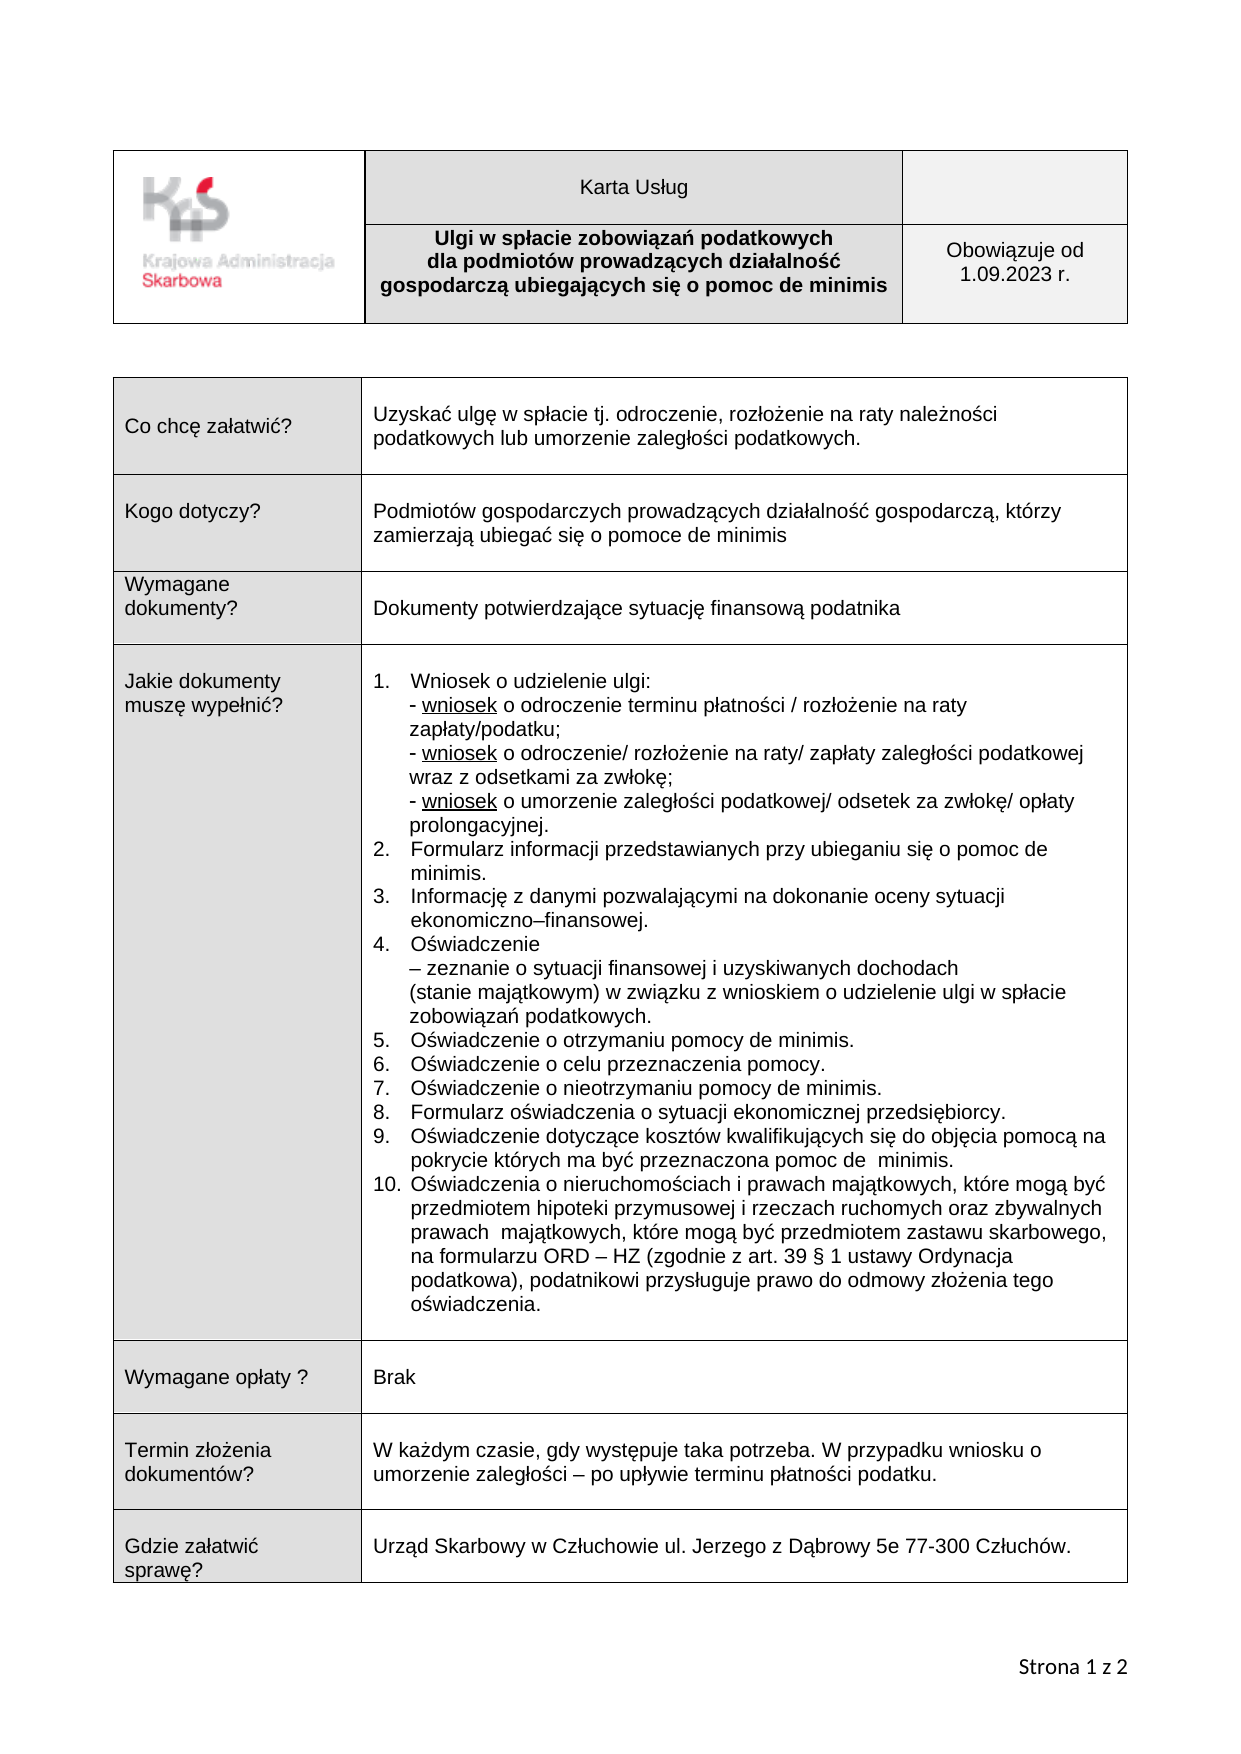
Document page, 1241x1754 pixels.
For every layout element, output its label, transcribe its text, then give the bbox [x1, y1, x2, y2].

table_cell Urząd Skarbowy w Człuchowie ul. Jerzego z Dąbrowy 5e 77-300 Człuchów. [362, 1510, 1127, 1582]
table_cell Kogo dotyczy? [114, 475, 361, 571]
table_cell Jakie dokumenty muszę wypełnić? [114, 645, 361, 1339]
table_header [114, 151, 364, 323]
table_header Co chcę załatwić? [114, 378, 361, 474]
table_cell Termin złożenia dokumentów? [114, 1414, 361, 1509]
table_cell Dokumenty potwierdzające sytuację finansową podatnika [362, 572, 1127, 643]
table_cell Gdzie załatwić sprawę? [114, 1510, 361, 1582]
table_cell Brak [362, 1341, 1127, 1412]
picture [142, 177, 336, 297]
table_cell W każdym czasie, gdy występuje taka potrzeba. W przypadku wniosku o umorzenie zaległości – po upływie terminu płatności podatku. [362, 1414, 1127, 1509]
table_header Uzyskać ulgę w spłacie tj. odroczenie, rozłożenie na raty należności podatkowych lub umorzenie zaległości podatkowych. [362, 378, 1127, 474]
table_cell Wymagane opłaty ? [114, 1341, 361, 1412]
table_header Karta Usług [366, 151, 902, 224]
table_cell Wniosek o udzielenie ulgi: wniosek o odroczenie terminu płatności / rozłożenie na raty zapłaty/podatku; wniosek o odroczenie/ rozłożenie na raty/ zapłaty zaległości podatkowej wraz z odsetkami za zwłokę; wniosek o umorzenie zaległości podatkowej/ odsetek za zwłokę/ opłaty prolongacyjnej. Formularz informacji przedstawianych przy ubieganiu się o pomoc de minimis. Informację z danymi pozwalającymi na dokonanie oceny sytuacji ekonomiczno–finansowej. Oświadczenie – zeznanie o sytuacji finansowej i uzyskiwanych dochodach (stanie majątkowym) w związku z wnioskiem o udzielenie ulgi w spłacie zobowiązań podatkowych. Oświadczenie o otrzymaniu pomocy de minimis. Oświadczenie o celu przeznaczenia pomocy. Oświadczenie o nieotrzymaniu pomocy de minimis. Formularz oświadczenia o sytuacji ekonomicznej przedsiębiorcy. Oświadczenie dotyczące kosztów kwalifikujących się do objęcia pomocą na pokrycie których ma być przeznaczona pomoc de minimis. Oświadczenia o nieruchomościach i prawach majątkowych, które mogą być przedmiotem hipoteki przymusowej i rzeczach ruchomych oraz zbywalnych prawach majątkowych, które mogą być przedmiotem zastawu skarbowego, na formularzu ORD – HZ (zgodnie z art. 39 § 1 ustawy Ordynacja podatkowa), podatnikowi przysługuje prawo do odmowy złożenia tego oświadczenia. [362, 645, 1127, 1339]
table_cell Podmiotów gospodarczych prowadzących działalność gospodarczą, którzy zamierzają ubiegać się o pomoce de minimis [362, 475, 1127, 571]
table_cell Wymagane dokumenty? [114, 572, 361, 643]
table_cell Obowiązuje od 1.09.2023 r. [903, 225, 1127, 323]
table_header [903, 151, 1127, 224]
table_cell Ulgi w spłacie zobowiązań podatkowych dla podmiotów prowadzących działalność gospodarczą ubiegających się o pomoc de minimis [366, 225, 902, 323]
